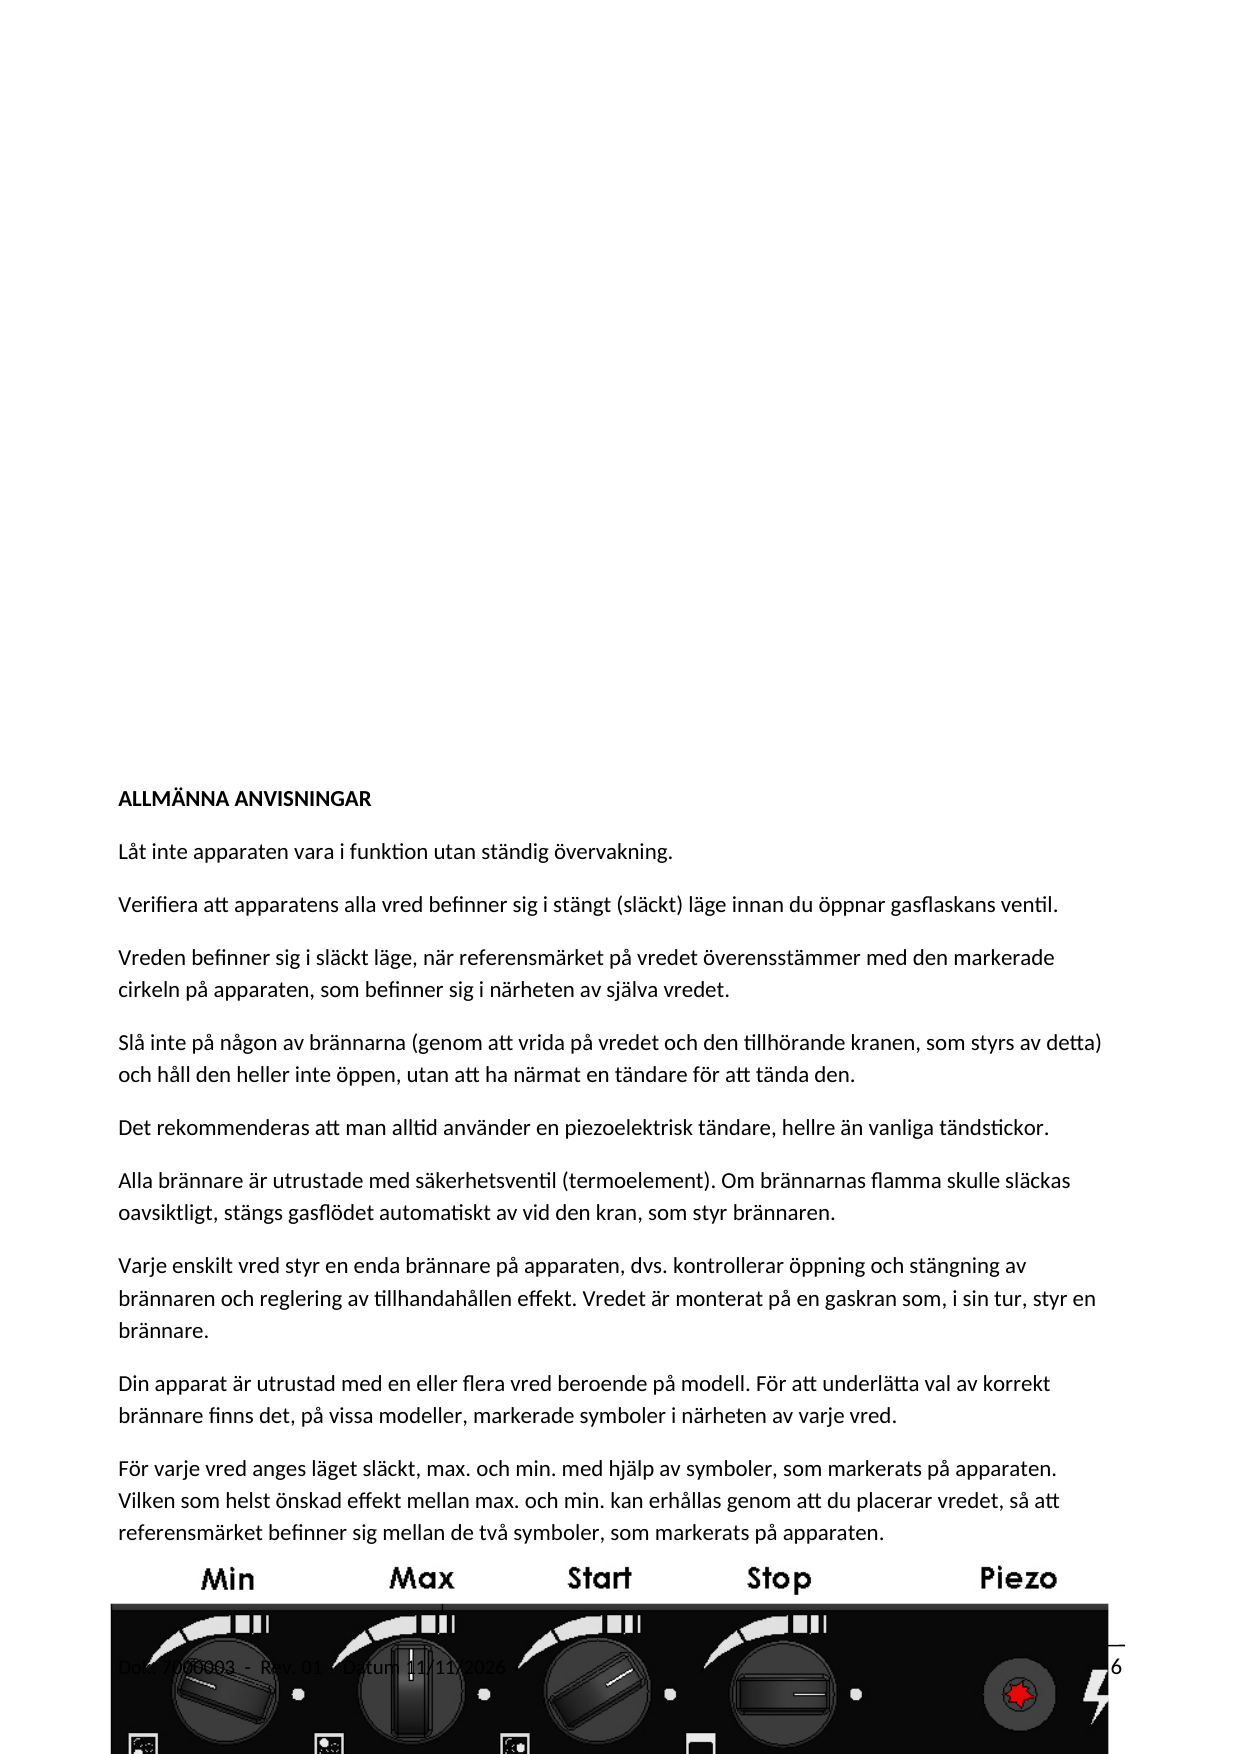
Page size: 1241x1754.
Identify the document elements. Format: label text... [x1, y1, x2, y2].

picture [100, 1553, 1109, 1754]
text ALLMÄNNA ANVISNINGAR [118, 784, 1122, 812]
text Det rekommenderas att man alltid använder en piezoelektrisk tändare, hellre än vanliga tändstickor. [118, 1113, 1122, 1141]
text Vreden befinner sig i släckt läge, när referensmärket på vredet överensstämmer med den markerade cirkeln på apparaten, som befinner sig i närheten av själva vredet. [118, 943, 1122, 1003]
text Din apparat är utrustad med en eller flera vred beroende på modell. För att underlätta val av korrekt brännare finns det, på vissa modeller, markerade symboler i närheten av varje vred. [118, 1369, 1122, 1429]
text Varje enskilt vred styr en enda brännare på apparaten, dvs. kontrollerar öppning och stängning av brännaren och reglering av tillhandahållen effekt. Vredet är monterat på en gaskran som, i sin tur, styr en brännare. [118, 1251, 1122, 1344]
text Alla brännare är utrustade med säkerhetsventil (termoelement). Om brännarnas flamma skulle släckas oavsiktligt, stängs gasflödet automatiskt av vid den kran, som styr brännaren. [118, 1166, 1122, 1226]
text Låt inte apparaten vara i funktion utan ständig övervakning. [118, 837, 1122, 865]
text För varje vred anges läget släckt, max. och min. med hjälp av symboler, som markerats på apparaten. Vilken som helst önskad effekt mellan max. och min. kan erhållas genom att du placerar vredet, så att referensmärket befinner sig mellan de två symboler, som markerats på apparaten. [118, 1454, 1122, 1546]
text Slå inte på någon av brännarna (genom att vrida på vredet och den tillhörande kranen, som styrs av detta) och håll den heller inte öppen, utan att ha närmat en tändare för att tända den. [118, 1028, 1122, 1088]
text Verifiera att apparatens alla vred befinner sig i stängt (släckt) läge innan du öppnar gasflaskans ventil. [118, 890, 1122, 918]
